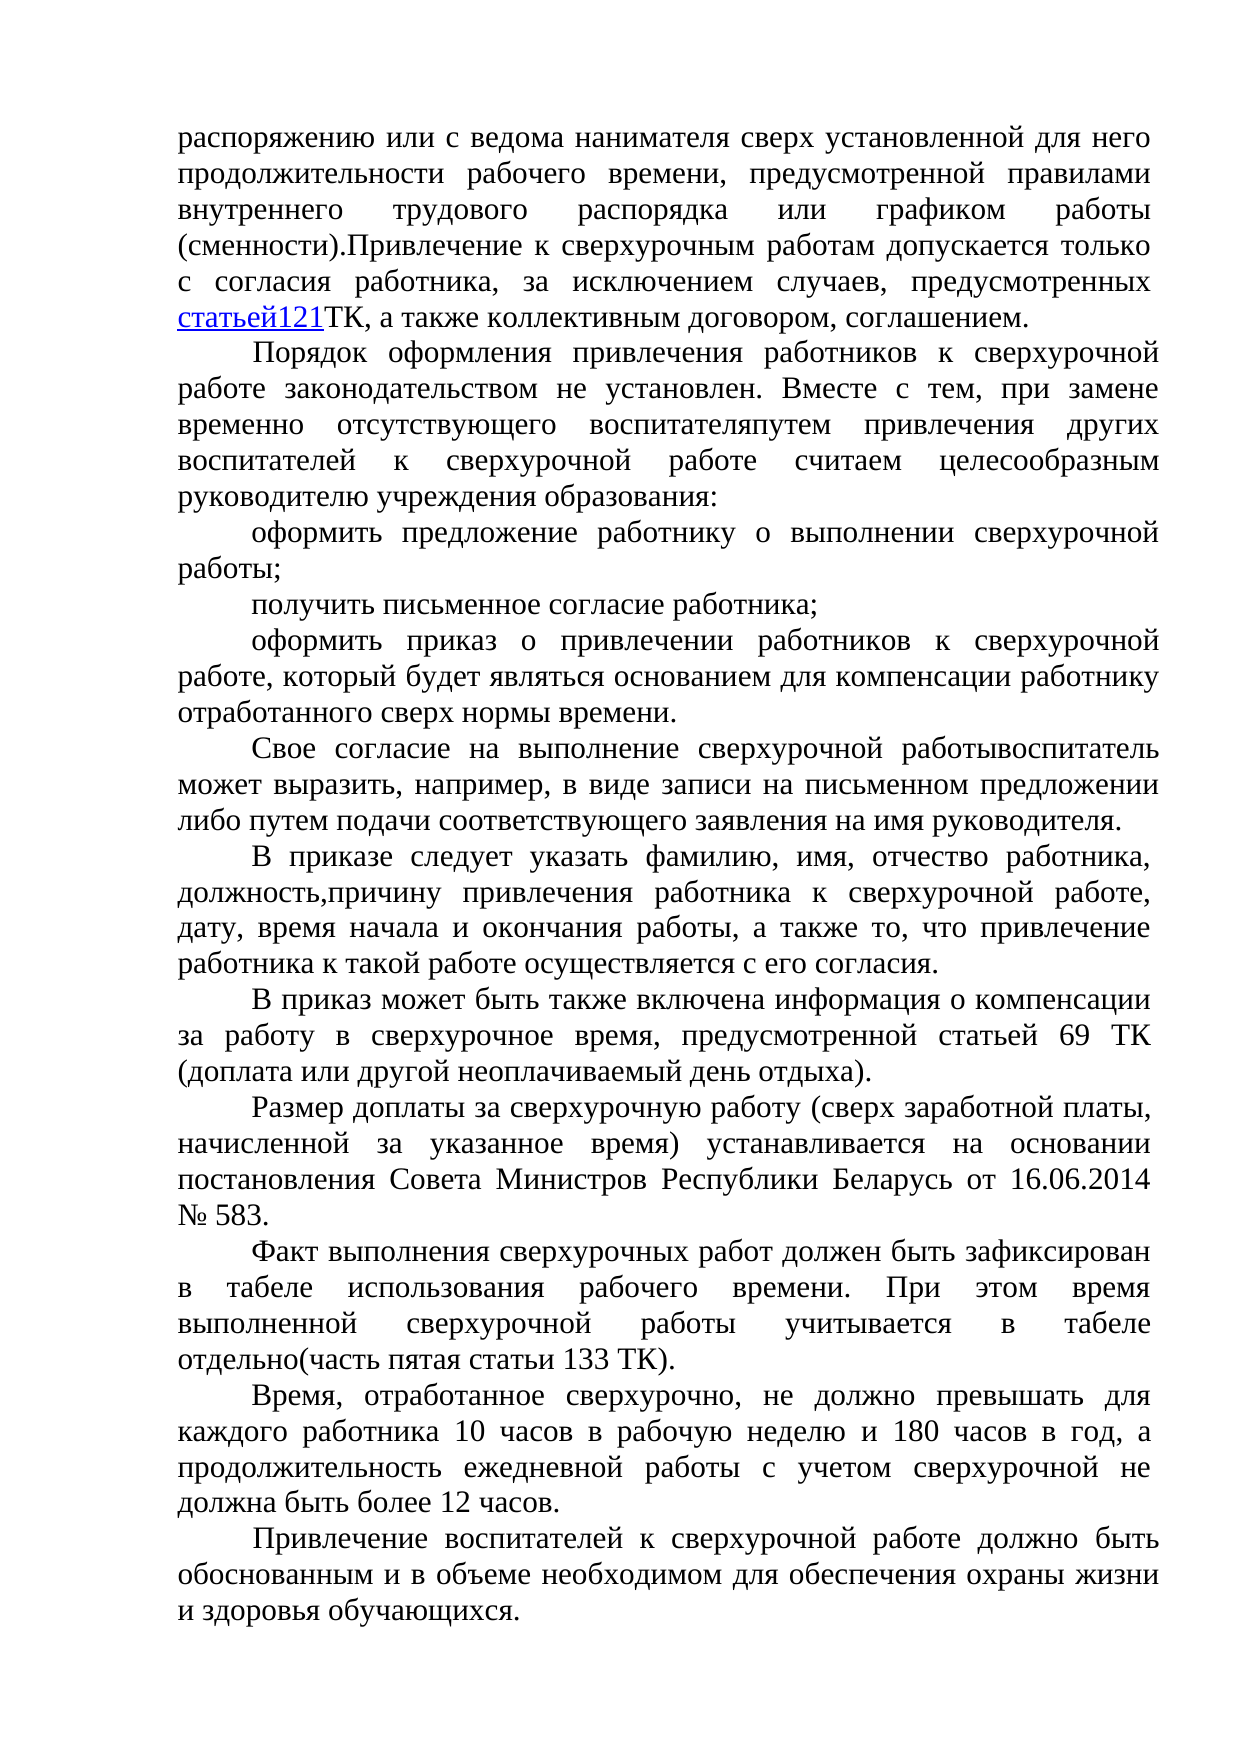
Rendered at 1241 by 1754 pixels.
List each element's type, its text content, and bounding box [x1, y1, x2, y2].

text В приказ может быть также включена информация о компенсации за работу в сверхурочное время, предусмотренной статьей 69 ТК (доплата или другой неоплачиваемый день отдыха). [177, 981, 1152, 1088]
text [177, 118, 1152, 334]
text Размер доплаты за сверхурочную работу (сверх заработной платы, начисленной за указанное время) устанавливается на основании постановления Совета Министров Республики Беларусь от 16.06.2014 № 583. [177, 1088, 1152, 1232]
text Факт выполнения сверхурочных работ должен быть зафиксирован в табеле использования рабочего времени. При этом время выполненной сверхурочной работы учитывается в табеле отдельно(часть пятая статьи 133 ТК). [177, 1232, 1152, 1376]
text Привлечение воспитателей к сверхурочной работе должно быть обоснованным и в объеме необходимом для обеспечения охраны жизни и здоровья обучающихся. [177, 1520, 1160, 1627]
text получить письменное согласие работника; [177, 585, 1160, 621]
text Время, отработанное сверхурочно, не должно превышать для каждого работника 10 часов в рабочую неделю и 180 часов в год, а продолжительность ежедневной работы с учетом сверхурочной не должна быть более 12 часов. [177, 1376, 1152, 1520]
text В приказе следует указать фамилию, имя, отчество работника, должность,причину привлечения работника к сверхурочной работе, дату, время начала и окончания работы, а также то, что привлечение работника к такой работе осуществляется с его согласия. [177, 837, 1152, 981]
text Порядок оформления привлечения работников к сверхурочной работе законодательством не установлен. Вместе с тем, при замене временно отсутствующего воспитателяпутем привлечения других воспитателей к сверхурочной работе считаем целесообразным руководителю учреждения образования: [177, 334, 1160, 513]
text Свое согласие на выполнение сверхурочной работывоспитатель может выразить, например, в виде записи на письменном предложении либо путем подачи соответствующего заявления на имя руководителя. [177, 729, 1160, 837]
text оформить приказ о привлечении работников к сверхурочной работе, который будет являться основанием для компенсации работнику отработанного сверх нормы времени. [177, 621, 1160, 729]
text оформить предложение работнику о выполнении сверхурочной работы; [177, 513, 1160, 585]
